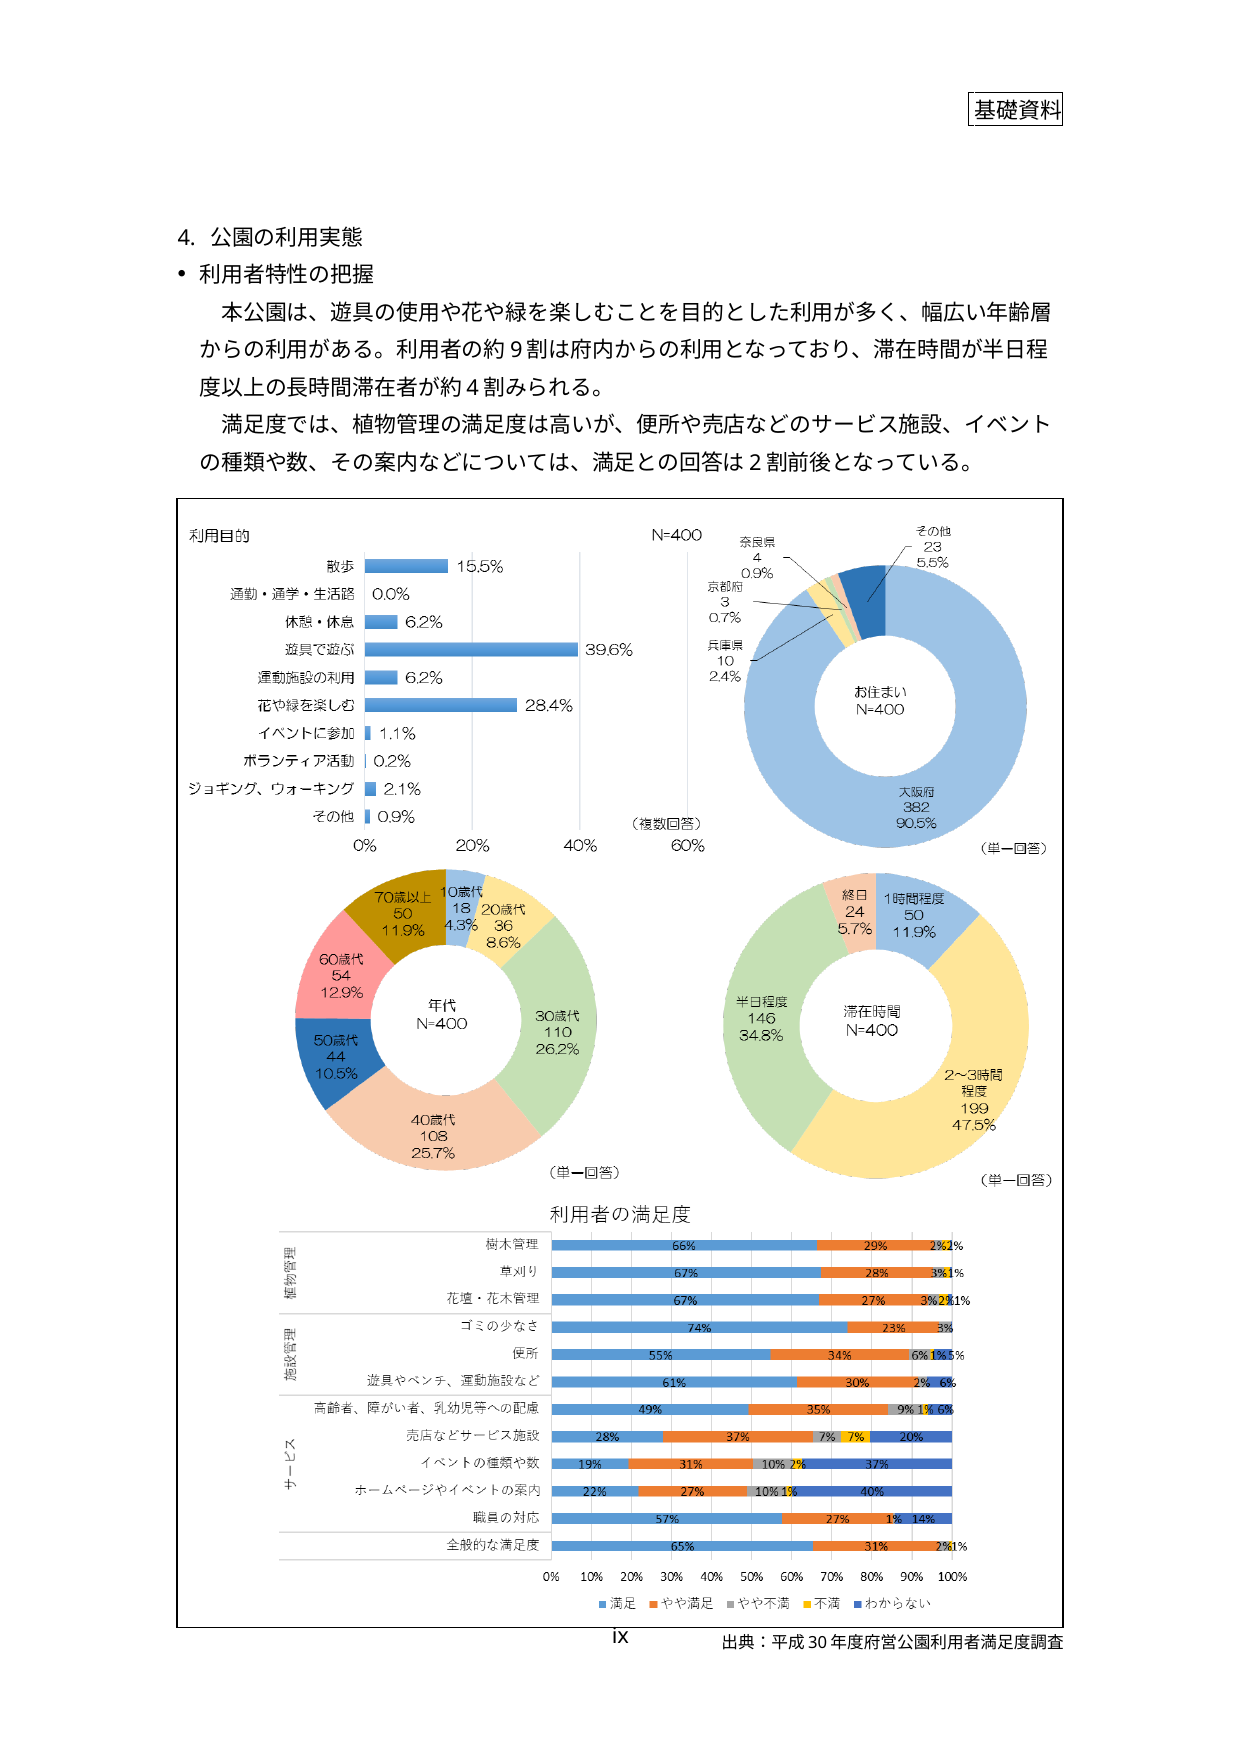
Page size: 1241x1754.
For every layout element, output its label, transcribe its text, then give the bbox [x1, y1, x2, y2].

picture [180, 517, 1084, 1619]
text 満足度では、植物管理の満足度は高いが、便所や売店などのサービス施設、イベントの種類や数、その案内などについては、満足との回答は2割前後となっている。 [199, 404, 1063, 479]
text 公園の利用実態 [177, 217, 1063, 254]
text 利用者特性の把握 [177, 254, 1063, 292]
text 本公園は、遊具の使用や花や緑を楽しむことを目的とした利用が多く、幅広い年齢層からの利用がある。利用者の約9割は府内からの利用となっており、滞在時間が半日程度以上の長時間滞在者が約4割みられる。 [199, 292, 1063, 404]
